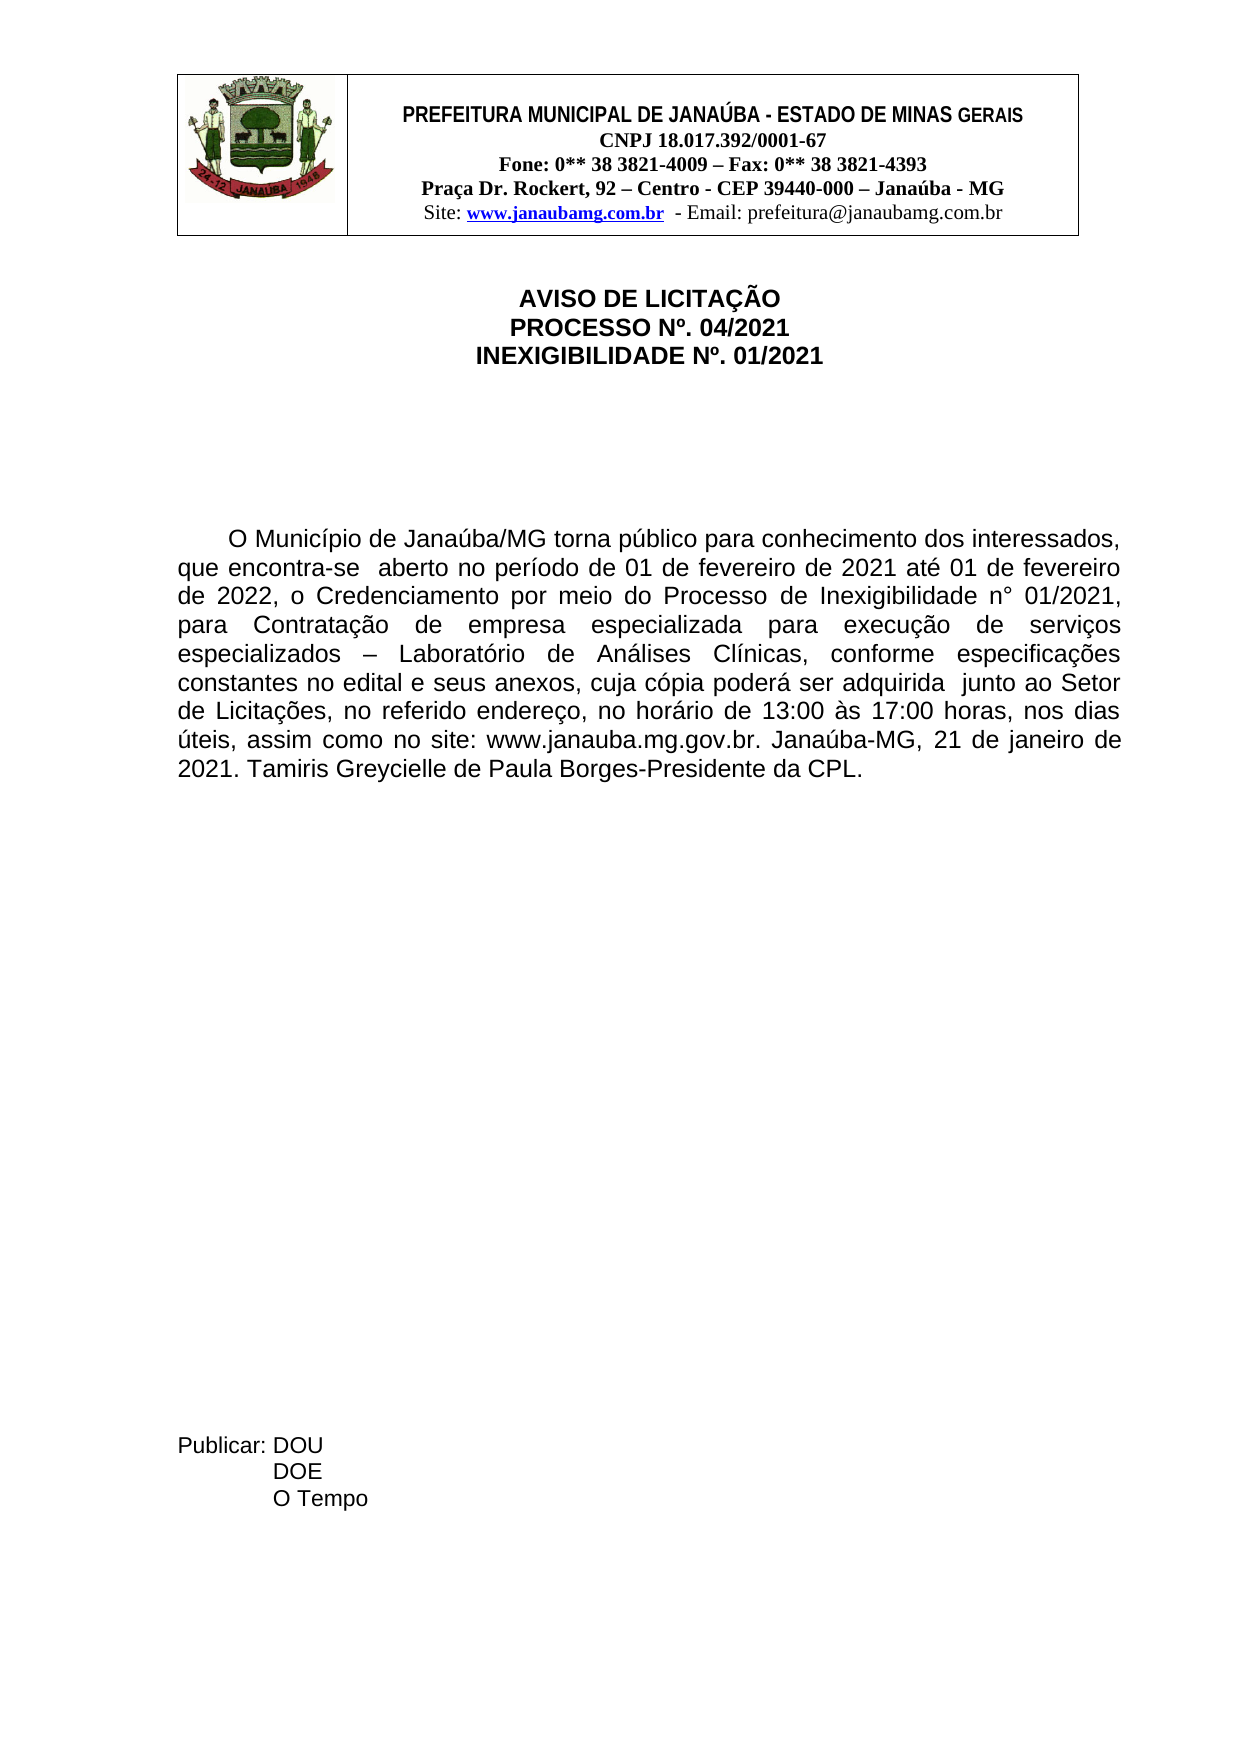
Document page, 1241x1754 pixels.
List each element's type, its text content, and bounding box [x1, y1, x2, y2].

picture [185, 75, 335, 203]
text PROCESSO Nº. 04/2021 [177, 313, 1122, 341]
text AVISO DE LICITAÇÃO [177, 284, 1122, 313]
text O Tempo [177, 1485, 1122, 1511]
text INEXIGIBILIDADE Nº. 01/2021 [177, 341, 1122, 370]
text O Município de Janaúba/MG torna público para conhecimento dos interessados, que encontra-se aberto no período de 01 de fevereiro de 2021 até 01 de fevereiro de 2022, o Credenciamento por meio do Processo de Inexigibilidade n° 01/2021, para Contratação de empresa especializada para execução de serviços especializados – Laboratório de Análises Clínicas, conforme especificações constantes no edital e seus anexos, cuja cópia poderá ser adquirida junto ao Setor de Licitações, no referido endereço, no horário de 13:00 às 17:00 horas, nos dias úteis, assim como no site: www.janauba.mg.gov.br. Janaúba-MG, 21 de janeiro de 2021. Tamiris Greycielle de Paula Borges-Presidente da CPL. [177, 524, 1122, 783]
text DOE [177, 1458, 1122, 1485]
text Publicar: DOU [177, 1432, 1122, 1458]
